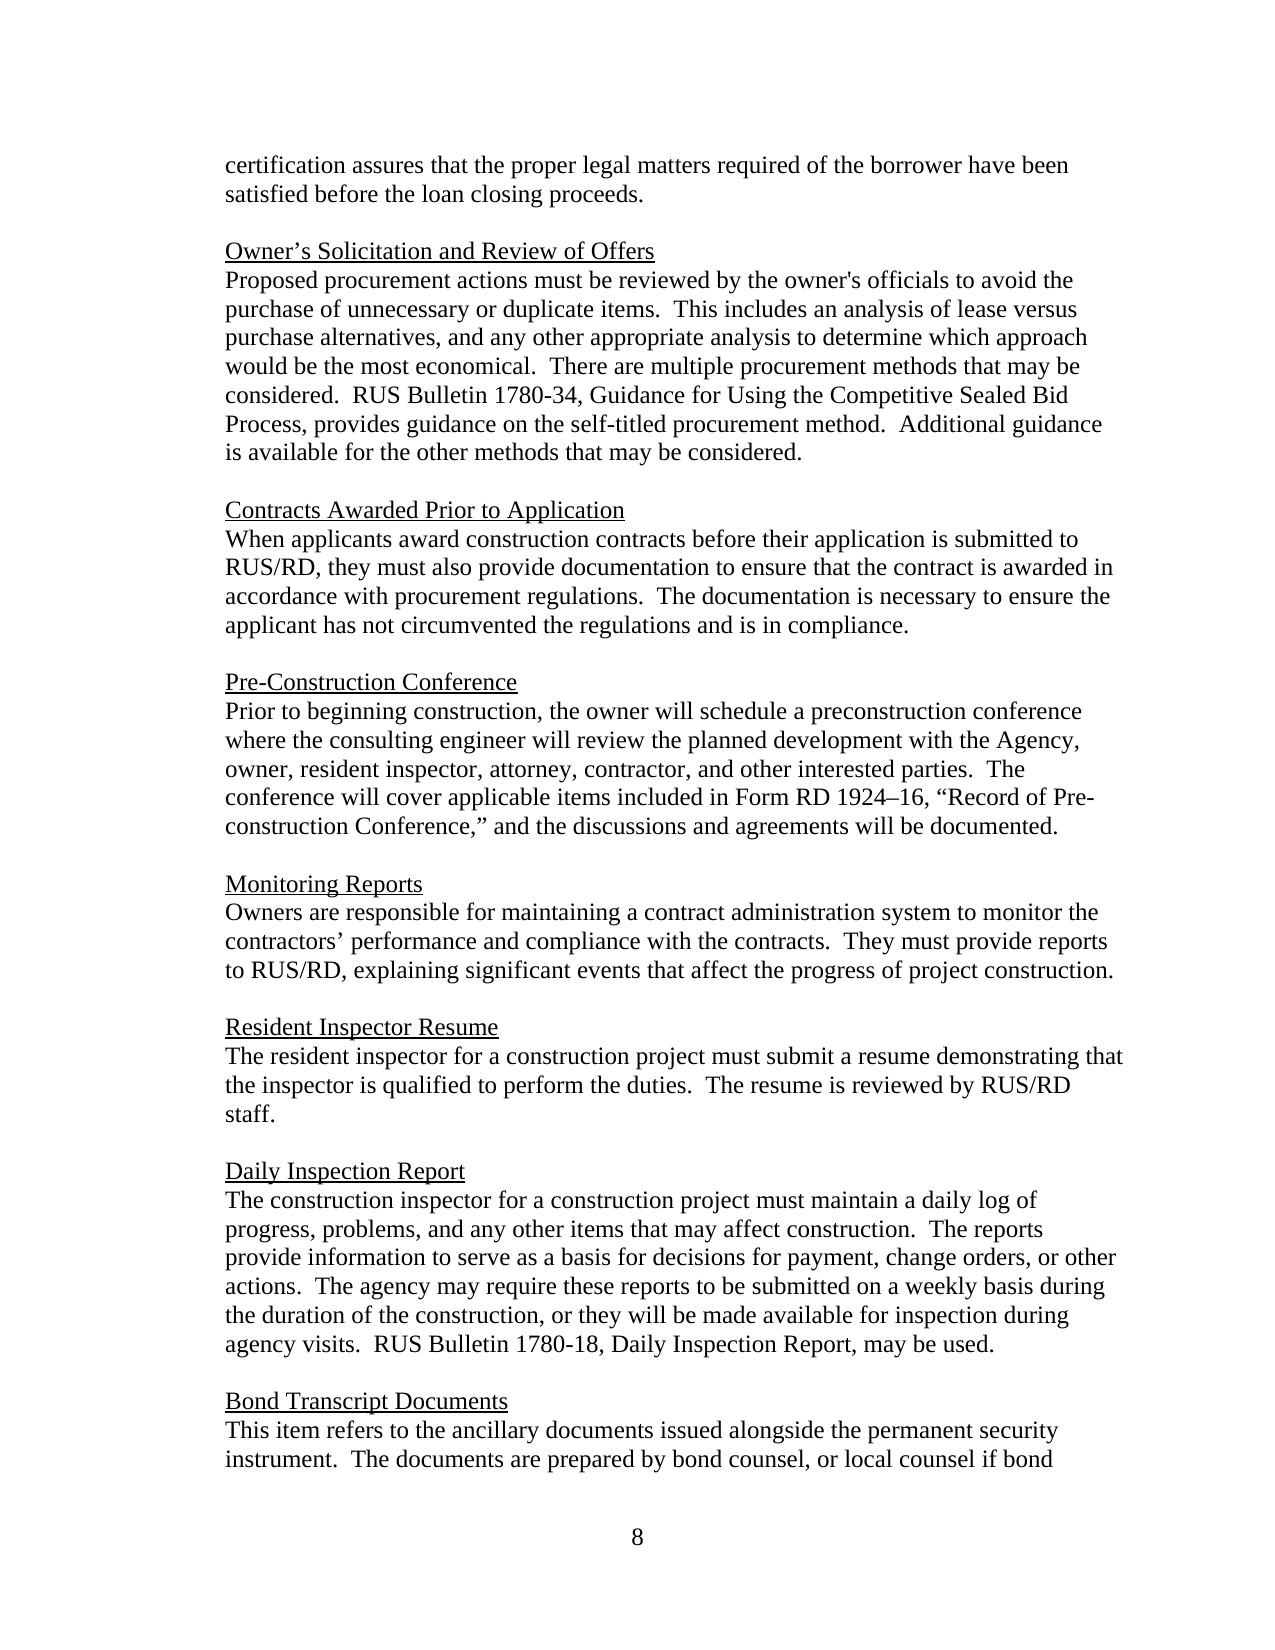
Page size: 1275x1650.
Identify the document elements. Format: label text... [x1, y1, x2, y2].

text Pre-Construction Conference [225, 667, 1125, 696]
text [225, 150, 1125, 207]
text Resident Inspector Resume [225, 1012, 1125, 1041]
text Bond Transcript Documents [225, 1386, 1125, 1415]
text The resident inspector for a construction project must submit a resume demonstrating that the inspector is qualified to perform the duties. The resume is reviewed by RUS/RD staff. [225, 1041, 1125, 1127]
text Owner’s Solicitation and Review of Offers [225, 236, 1125, 265]
text Proposed procurement actions must be reviewed by the owner's officials to avoid the purchase of unnecessary or duplicate items. This includes an analysis of lease versus purchase alternatives, and any other appropriate analysis to determine which approach would be the most economical. There are multiple procurement methods that may be considered. RUS Bulletin 1780-34, Guidance for Using the Competitive Sealed Bid Process, provides guidance on the self-titled procurement method. Additional guidance is available for the other methods that may be considered. [225, 265, 1125, 466]
text Monitoring Reports [225, 869, 1125, 897]
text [225, 1415, 1125, 1472]
text Daily Inspection Report [225, 1156, 1125, 1185]
text The construction inspector for a construction project must maintain a daily log of progress, problems, and any other items that may affect construction. The reports provide information to serve as a basis for decisions for payment, change orders, or other actions. The agency may require these reports to be submitted on a weekly basis during the duration of the construction, or they will be made available for inspection during agency visits. RUS Bulletin 1780-18, Daily Inspection Report, may be used. [225, 1185, 1125, 1357]
text Contracts Awarded Prior to Application [225, 495, 1125, 524]
text Owners are responsible for maintaining a contract administration system to monitor the contractors’ performance and compliance with the contracts. They must provide reports to RUS/RD, explaining significant events that affect the progress of project construction. [225, 897, 1125, 984]
text Prior to beginning construction, the owner will schedule a preconstruction conference where the consulting engineer will review the planned development with the Agency, owner, resident inspector, attorney, contractor, and other interested parties. The conference will cover applicable items included in Form RD 1924–16, “Record of Pre-construction Conference,” and the discussions and agreements will be documented. [225, 696, 1125, 840]
text When applicants award construction contracts before their application is submitted to RUS/RD, they must also provide documentation to ensure that the contract is awarded in accordance with procurement regulations. The documentation is necessary to ensure the applicant has not circumvented the regulations and is in compliance. [225, 524, 1125, 639]
